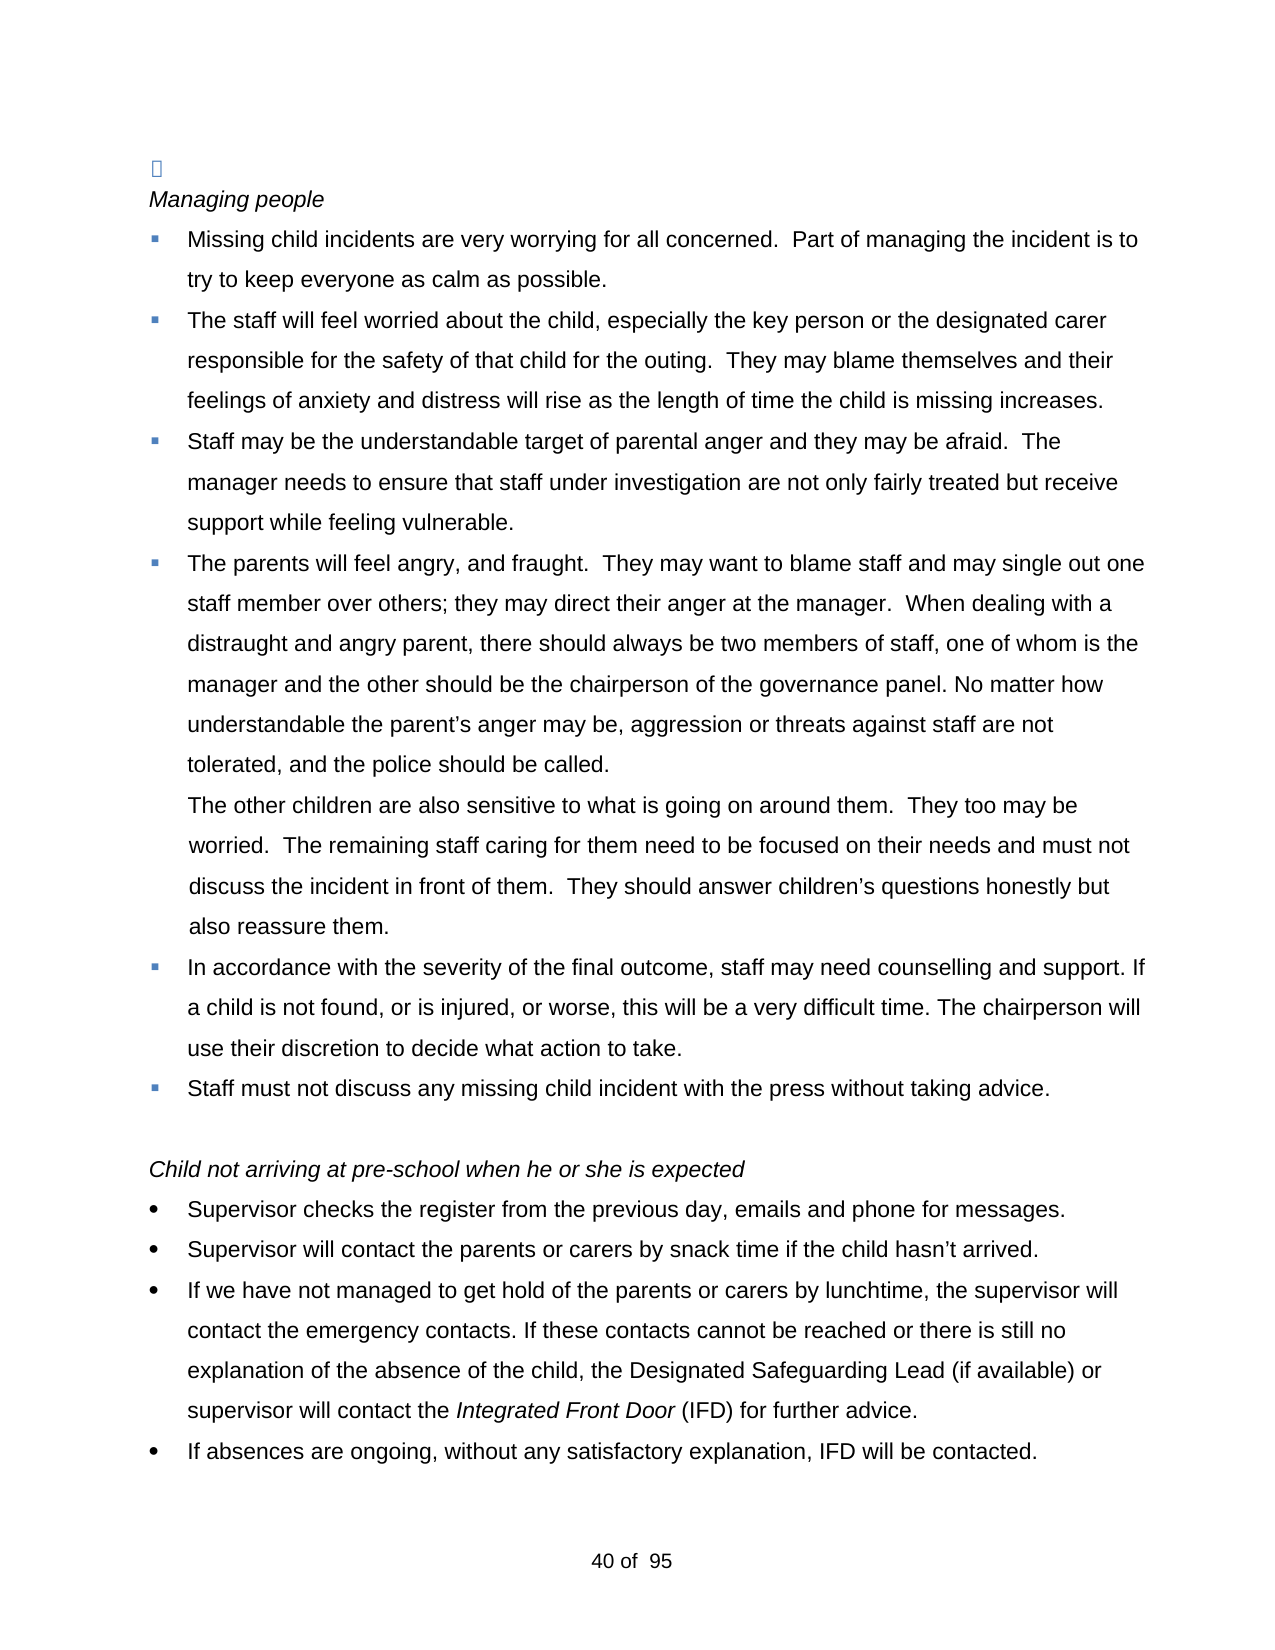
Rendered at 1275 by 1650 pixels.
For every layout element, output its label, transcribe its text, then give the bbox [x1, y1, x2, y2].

list If absences are ongoing, without any satisfactory explanation, IFD will be contacted. [149, 1438, 1154, 1464]
subtitle Child not arriving at pre-school when he or she is expected [148, 1156, 1154, 1182]
list Supervisor checks the register from the previous day, emails and phone for messages. [149, 1196, 1154, 1222]
list The parents will feel angry, and fraught. They may want to blame staff and may single out one staff member over others; they may direct their anger at the manager. When dealing with a distraught and angry parent, there should always be two members of staff, one of whom is the manager and the other should be the chairperson of the governance panel. No matter how understandable the parent’s anger may be, aggression or threats against staff are not tolerated, and the police should be called. [149, 550, 1153, 778]
list If we have not managed to get hold of the parents or carers by lunchtime, the supervisor will contact the emergency contacts. If these contacts cannot be reached or there is still no explanation of the absence of the child, the Designated Safeguarding Lead (if available) or supervisor will contact the Integrated Front Door (IFD) for further advice. [149, 1277, 1154, 1424]
text The other children are also sensitive to what is going on around them. They too may be worried. The remaining staff caring for them need to be focused on their needs and must not discuss the incident in front of them. They should answer children’s questions honestly but also reassure them. [187, 792, 1153, 939]
list Staff must not discuss any missing child incident with the press without taking advice. [149, 1075, 1153, 1102]
list Supervisor will contact the parents or carers by snack time if the child hasn’t arrived. [149, 1236, 1154, 1263]
list In accordance with the severity of the final outcome, staff may need counselling and support. If a child is not found, or is injured, or worse, this will be a very difficult time. The chairperson will use their discretion to decide what action to take. [149, 954, 1153, 1061]
list Missing child incidents are very worrying for all concerned. Part of managing the incident is to try to keep everyone as calm as possible. [149, 226, 1153, 292]
subtitle Managing people [148, 186, 1154, 212]
list Staff may be the understandable target of parental anger and they may be afraid. The manager needs to ensure that staff under investigation are not only fairly treated but receive support while feeling vulnerable. [149, 428, 1153, 535]
list The staff will feel worried about the child, especially the key person or the designated carer responsible for the safety of that child for the outing. They may blame themselves and their feelings of anxiety and distress will rise as the length of time the child is missing increases. [149, 307, 1153, 414]
